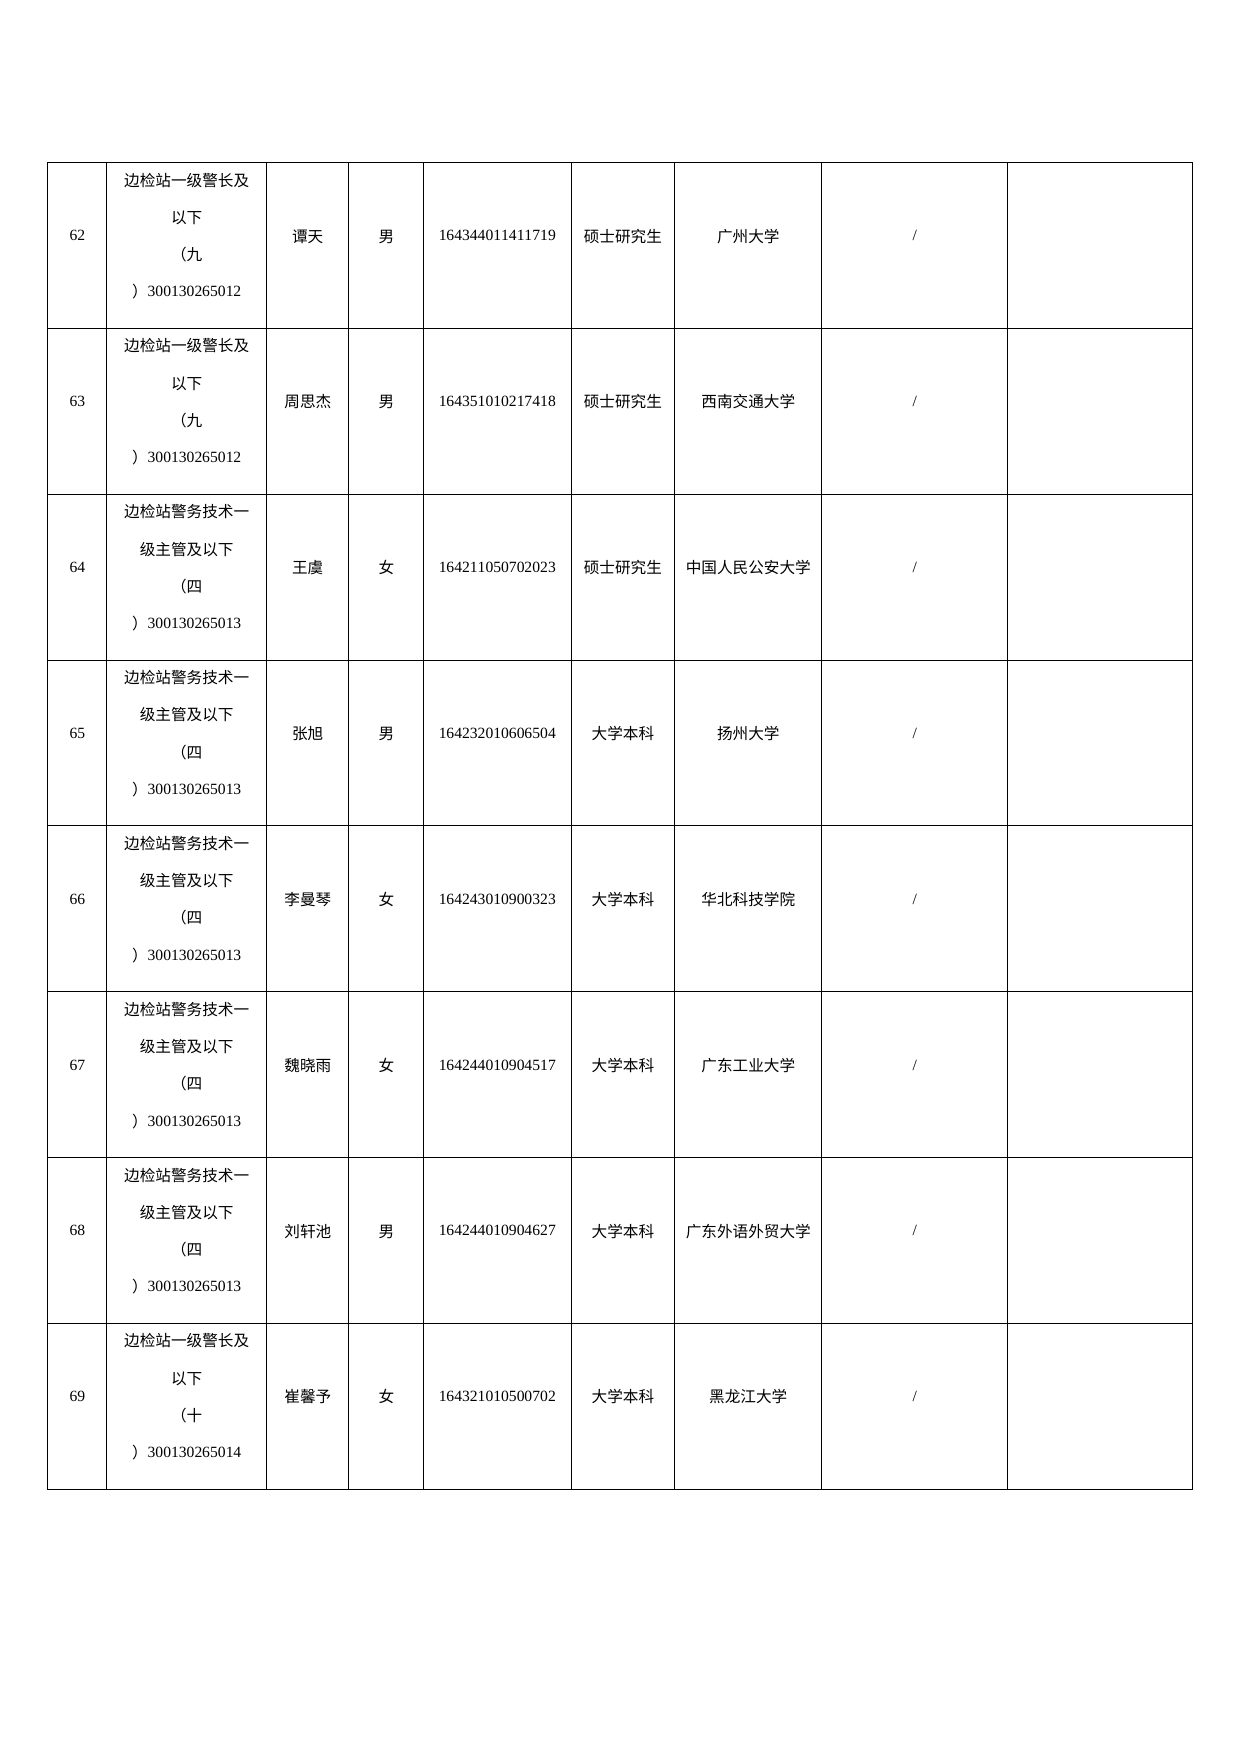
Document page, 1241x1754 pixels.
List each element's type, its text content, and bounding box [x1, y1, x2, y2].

table_cell 边检站一级警长及以下（九）300130265012 [107, 329, 266, 494]
table_cell [1008, 329, 1192, 494]
table_cell 62 [48, 163, 106, 328]
table_cell 谭天 [267, 163, 348, 328]
table_cell / [822, 329, 1007, 494]
table_cell 扬州大学 [675, 661, 821, 825]
table_cell 华北科技学院 [675, 826, 821, 991]
table_cell 164351010217418 [424, 329, 571, 494]
table_cell 广东工业大学 [675, 992, 821, 1157]
table_cell [1008, 826, 1192, 991]
table_cell / [822, 992, 1007, 1157]
table_cell 男 [349, 329, 423, 494]
table_cell 广州大学 [675, 163, 821, 328]
table_cell 164344011411719 [424, 163, 571, 328]
table_cell 硕士研究生 [572, 495, 674, 659]
table_cell 63 [48, 329, 106, 494]
table_cell [1008, 495, 1192, 659]
table_cell [1008, 163, 1192, 328]
table_cell 68 [48, 1158, 106, 1323]
table_cell 164243010900323 [424, 826, 571, 991]
table_cell 164244010904627 [424, 1158, 571, 1323]
table_cell 女 [349, 1324, 423, 1489]
table_cell 大学本科 [572, 992, 674, 1157]
table_cell 边检站警务技术一级主管及以下（四）300130265013 [107, 826, 266, 991]
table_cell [107, 1324, 266, 1489]
table_cell / [822, 1324, 1007, 1489]
table_cell 164232010606504 [424, 661, 571, 825]
table_cell 69 [48, 1324, 106, 1489]
table_cell 男 [349, 163, 423, 328]
table_cell 刘轩池 [267, 1158, 348, 1323]
table_cell 大学本科 [572, 1158, 674, 1323]
table_cell [1008, 1324, 1192, 1489]
table_cell 66 [48, 826, 106, 991]
table_cell 黑龙江大学 [675, 1324, 821, 1489]
table_cell 崔馨予 [267, 1324, 348, 1489]
table_cell 魏晓雨 [267, 992, 348, 1157]
table_cell 男 [349, 1158, 423, 1323]
table_cell 中国人民公安大学 [675, 495, 821, 659]
table_cell 164321010500702 [424, 1324, 571, 1489]
table_cell 西南交通大学 [675, 329, 821, 494]
table_cell 张旭 [267, 661, 348, 825]
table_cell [107, 163, 266, 328]
table_cell 女 [349, 495, 423, 659]
table_cell 男 [349, 661, 423, 825]
table_cell 边检站警务技术一级主管及以下（四）300130265013 [107, 495, 266, 659]
table_cell 164244010904517 [424, 992, 571, 1157]
table_cell 边检站警务技术一级主管及以下（四）300130265013 [107, 992, 266, 1157]
table_cell / [822, 1158, 1007, 1323]
table_cell 硕士研究生 [572, 329, 674, 494]
table_cell 164211050702023 [424, 495, 571, 659]
table_cell 李曼琴 [267, 826, 348, 991]
table_cell 边检站警务技术一级主管及以下（四）300130265013 [107, 1158, 266, 1323]
table_cell 64 [48, 495, 106, 659]
table_cell / [822, 826, 1007, 991]
table_cell 王虞 [267, 495, 348, 659]
table_cell 周思杰 [267, 329, 348, 494]
table_cell 硕士研究生 [572, 163, 674, 328]
table_cell 广东外语外贸大学 [675, 1158, 821, 1323]
table_cell [1008, 661, 1192, 825]
table_cell 大学本科 [572, 1324, 674, 1489]
table_cell 大学本科 [572, 826, 674, 991]
table_cell 边检站警务技术一级主管及以下（四）300130265013 [107, 661, 266, 825]
table_cell 大学本科 [572, 661, 674, 825]
table_cell 67 [48, 992, 106, 1157]
table_cell / [822, 661, 1007, 825]
table_cell / [822, 495, 1007, 659]
table_cell 女 [349, 992, 423, 1157]
table_cell 女 [349, 826, 423, 991]
table_cell [1008, 1158, 1192, 1323]
table_cell [1008, 992, 1192, 1157]
table_cell 65 [48, 661, 106, 825]
table_cell / [822, 163, 1007, 328]
